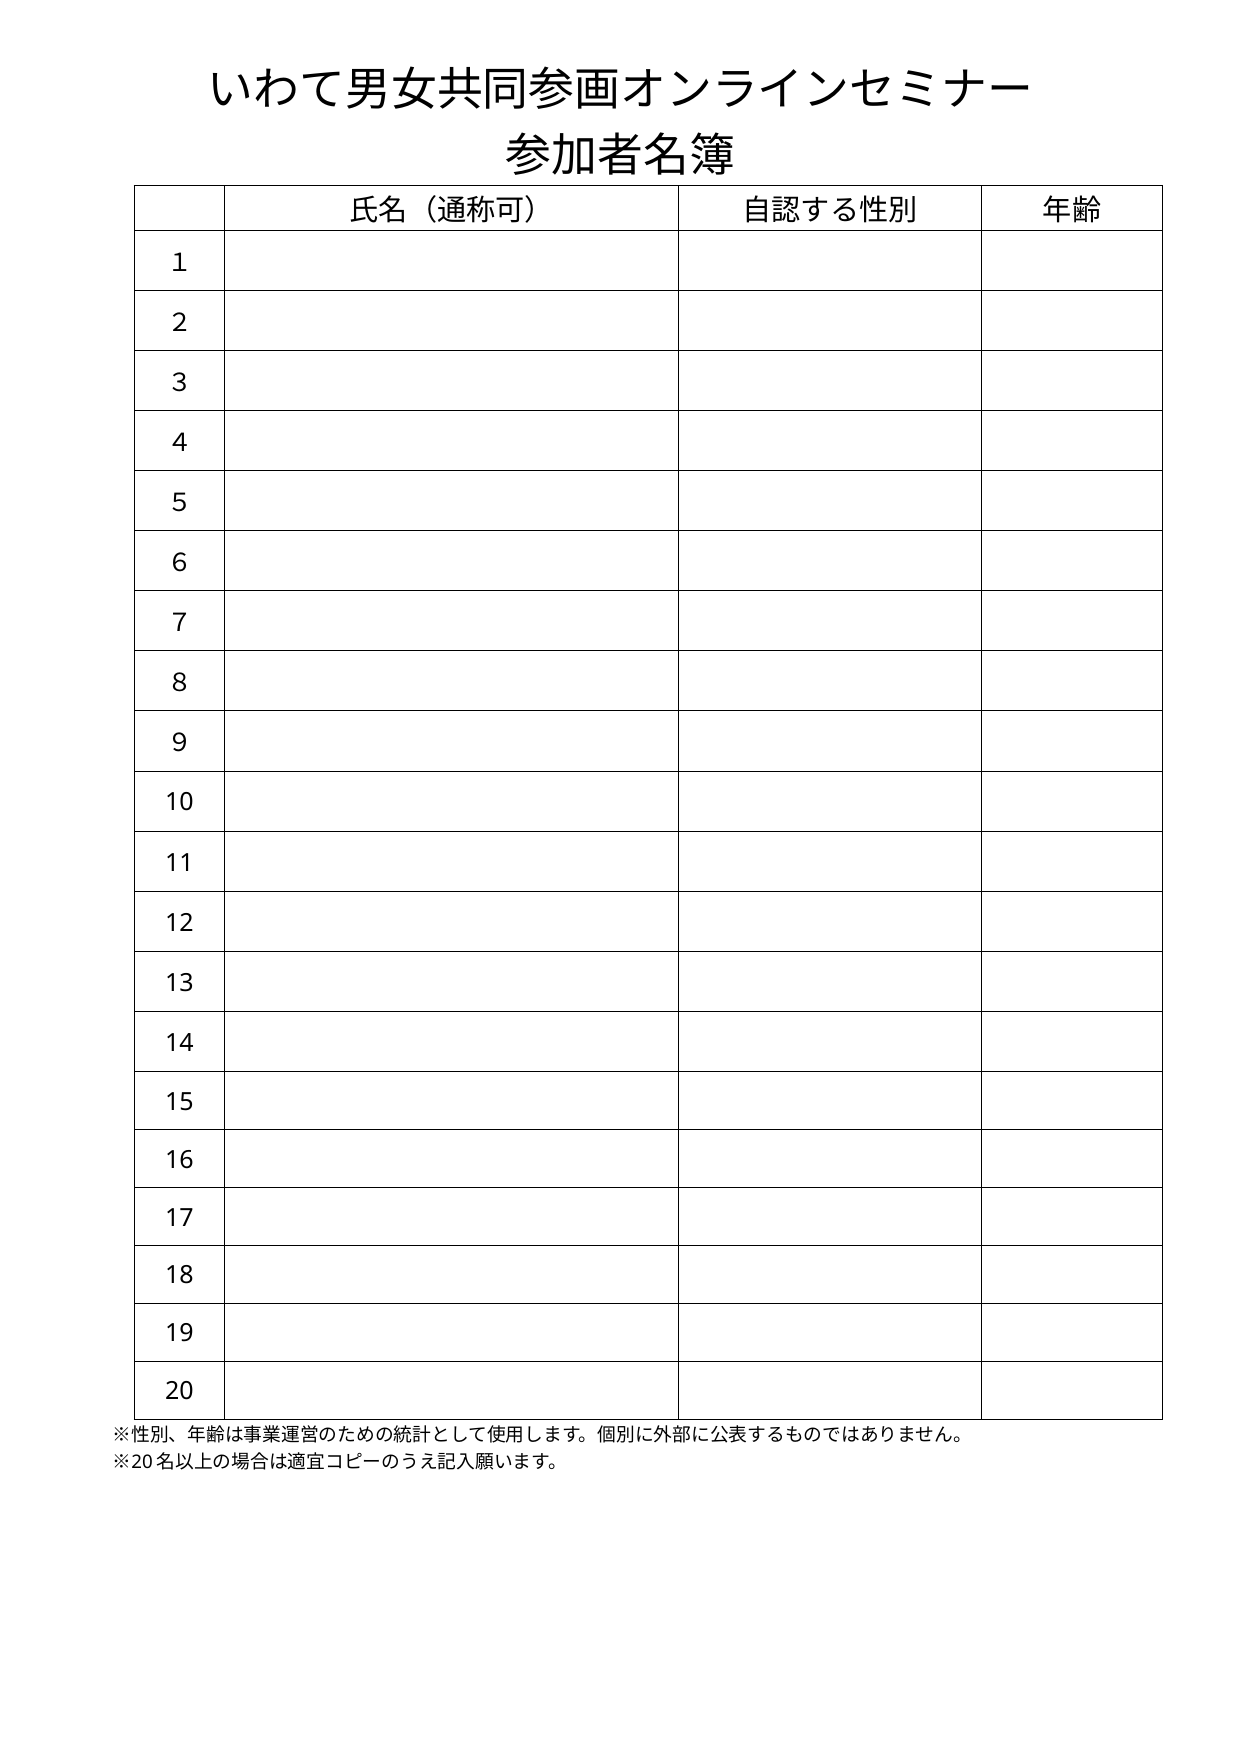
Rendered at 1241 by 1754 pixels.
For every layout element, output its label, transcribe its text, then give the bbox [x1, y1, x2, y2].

table_cell ７ [135, 591, 224, 650]
table_cell [225, 591, 678, 650]
table_cell [225, 1012, 678, 1071]
table_cell 16 [135, 1130, 224, 1187]
table_cell [225, 351, 678, 410]
table_cell 14 [135, 1012, 224, 1071]
table_cell [225, 411, 678, 470]
table_cell [982, 1246, 1162, 1303]
table_cell [679, 1188, 981, 1245]
table_header [135, 186, 224, 229]
table_cell [225, 892, 678, 951]
table_cell [225, 1130, 678, 1187]
table_cell [679, 291, 981, 350]
table_cell [679, 1246, 981, 1303]
table_cell [982, 291, 1162, 350]
table_cell [679, 1072, 981, 1129]
text ※性別、年齢は事業運営のための統計として使用します。個別に外部に公表するものではありません。 [75, 1419, 1165, 1447]
table_cell １ [135, 231, 224, 290]
table_cell [982, 1304, 1162, 1361]
table_cell ９ [135, 711, 224, 771]
table_cell ３ [135, 351, 224, 410]
table_cell [679, 832, 981, 891]
table_cell [679, 231, 981, 290]
table_cell [225, 471, 678, 530]
table_cell [225, 952, 678, 1011]
table_cell [679, 411, 981, 470]
table_cell [679, 531, 981, 590]
table_cell [225, 651, 678, 710]
table_cell ８ [135, 651, 224, 710]
table_cell [982, 711, 1162, 771]
table_cell [225, 1246, 678, 1303]
table_cell 12 [135, 892, 224, 951]
table_cell [679, 1304, 981, 1361]
table_cell 19 [135, 1304, 224, 1361]
table_cell [225, 832, 678, 891]
text 参加者名簿 [75, 118, 1165, 185]
table_cell [982, 1012, 1162, 1071]
table_cell [982, 531, 1162, 590]
table_cell 11 [135, 832, 224, 891]
table_cell [679, 1130, 981, 1187]
table_cell [225, 291, 678, 350]
table_cell [982, 231, 1162, 290]
table_cell [679, 711, 981, 771]
table_cell [679, 591, 981, 650]
table_cell [982, 471, 1162, 530]
table_cell [225, 1304, 678, 1361]
table_cell [679, 351, 981, 410]
table_cell [225, 711, 678, 771]
table_cell ５ [135, 471, 224, 530]
table_header 氏名（通称可） [225, 186, 678, 229]
table_cell [982, 351, 1162, 410]
table_cell 15 [135, 1072, 224, 1129]
table_cell [225, 772, 678, 831]
table_cell [982, 1362, 1162, 1418]
table_cell [679, 952, 981, 1011]
table_cell [679, 772, 981, 831]
table_cell ６ [135, 531, 224, 590]
table_cell [679, 1012, 981, 1071]
table_cell 10 [135, 772, 224, 831]
table_cell 20 [135, 1362, 224, 1418]
table_cell [982, 1188, 1162, 1245]
table_cell [982, 952, 1162, 1011]
table_header 年齢 [982, 186, 1162, 229]
table_cell [982, 651, 1162, 710]
text いわて男女共同参画オンラインセミナー [75, 52, 1165, 118]
table_cell [982, 1130, 1162, 1187]
table_cell [982, 1072, 1162, 1129]
table_cell ２ [135, 291, 224, 350]
table_cell [679, 892, 981, 951]
table_cell [982, 832, 1162, 891]
table_cell ４ [135, 411, 224, 470]
table_cell [982, 772, 1162, 831]
table_cell 18 [135, 1246, 224, 1303]
table_cell [225, 1362, 678, 1418]
table_cell [679, 471, 981, 530]
table_cell [679, 651, 981, 710]
table_cell [982, 411, 1162, 470]
table_cell [679, 1362, 981, 1418]
text ※20名以上の場合は適宜コピーのうえ記入願います。 [75, 1447, 1165, 1474]
table_cell [225, 231, 678, 290]
table_cell [982, 591, 1162, 650]
table_cell 13 [135, 952, 224, 1011]
table_cell [225, 1188, 678, 1245]
table_header 自認する性別 [679, 186, 981, 229]
table_cell 17 [135, 1188, 224, 1245]
table_cell [982, 892, 1162, 951]
table_cell [225, 531, 678, 590]
table_cell [225, 1072, 678, 1129]
